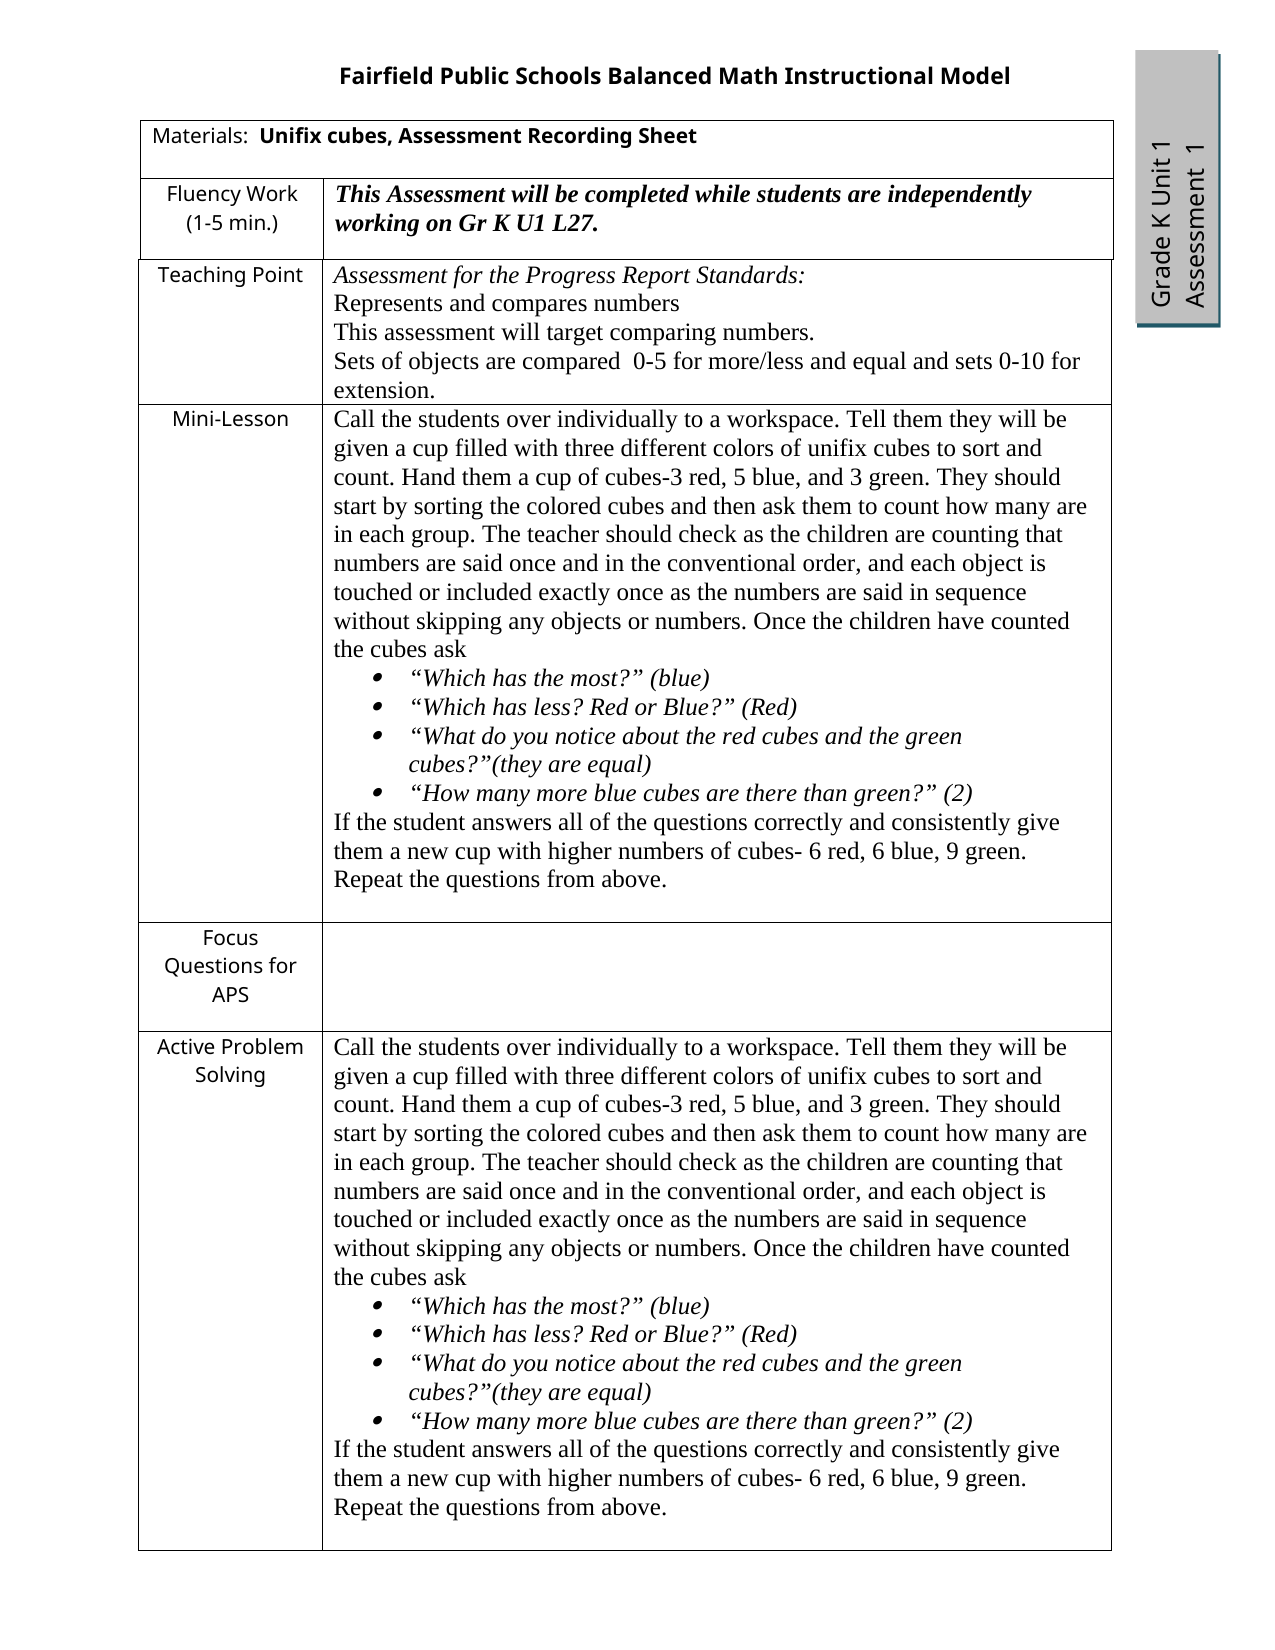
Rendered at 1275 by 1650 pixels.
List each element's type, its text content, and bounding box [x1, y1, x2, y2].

table_cell Assessment for the Progress Report Standards: Represents and compares numbers This assessment will target comparing numbers. Sets of objects are compared 0-5 for more/less and equal and sets 0-10 for extension. [323, 260, 1111, 403]
table_cell [323, 923, 1111, 1031]
table_cell Call the students over individually to a workspace. Tell them they will be given a cup filled with three different colors of unifix cubes to sort and count. Hand them a cup of cubes-3 red, 5 blue, and 3 green. They should start by sorting the colored cubes and then ask them to count how many are in each group. The teacher should check as the children are counting that numbers are said once and in the conventional order, and each object is touched or included exactly once as the numbers are said in sequence without skipping any objects or numbers. Once the children have counted the cubes ask “Which has the most?” (blue) “Which has less? Red or Blue?” (Red) “What do you notice about the red cubes and the green cubes?”(they are equal) “How many more blue cubes are there than green?” (2) If the student answers all of the questions correctly and consistently give them a new cup with higher numbers of cubes- 6 red, 6 blue, 9 green. Repeat the questions from above. [323, 405, 1111, 922]
table_cell Call the students over individually to a workspace. Tell them they will be given a cup filled with three different colors of unifix cubes to sort and count. Hand them a cup of cubes-3 red, 5 blue, and 3 green. They should start by sorting the colored cubes and then ask them to count how many are in each group. The teacher should check as the children are counting that numbers are said once and in the conventional order, and each object is touched or included exactly once as the numbers are said in sequence without skipping any objects or numbers. Once the children have counted the cubes ask “Which has the most?” (blue) “Which has less? Red or Blue?” (Red) “What do you notice about the red cubes and the green cubes?”(they are equal) “How many more blue cubes are there than green?” (2) If the student answers all of the questions correctly and consistently give them a new cup with higher numbers of cubes- 6 red, 6 blue, 9 green. Repeat the questions from above. [323, 1032, 1111, 1549]
table_cell Teaching Point [139, 260, 322, 403]
table_cell This Assessment will be completed while students are independently working on Gr K U1 L27. [324, 179, 1113, 259]
table_cell Fluency Work (1-5 min.) [141, 179, 323, 259]
text Fairfield Public Schools Balanced Math Instructional Model [150, 60, 1125, 91]
table_cell Focus Questions for APS [139, 923, 322, 1031]
table_cell Active Problem Solving [139, 1032, 322, 1549]
table_cell Mini-Lesson [139, 405, 322, 922]
table_header Materials: Unifix cubes, Assessment Recording Sheet [141, 121, 1113, 178]
